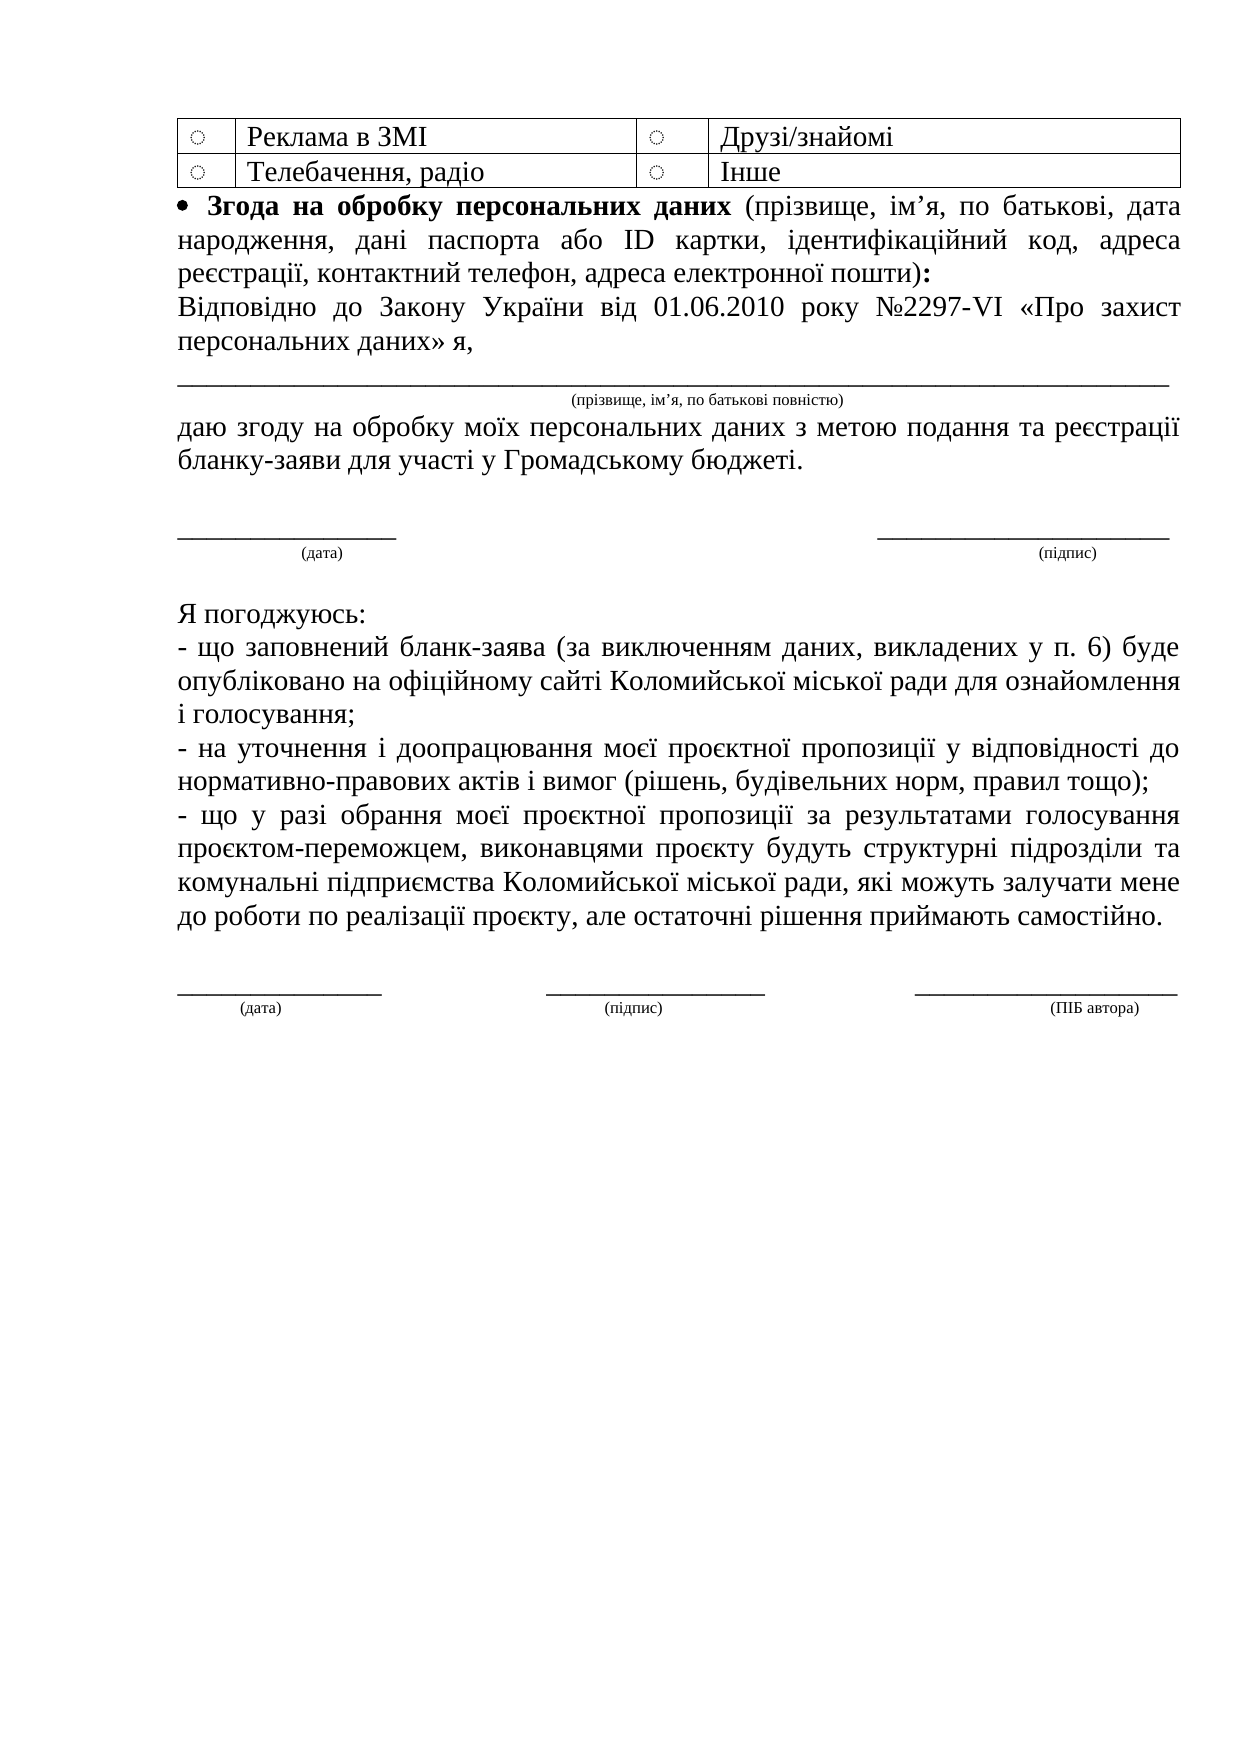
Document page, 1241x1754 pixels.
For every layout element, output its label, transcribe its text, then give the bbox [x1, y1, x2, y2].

text (дата) (підпис) (ПІБ автора) [177, 998, 1181, 1017]
table_cell 󠄀 [637, 154, 708, 187]
table_cell Телебачення, радіо [236, 154, 636, 187]
text (прізвище, ім’я, по батькові повністю) [177, 390, 1181, 409]
text - на уточнення і доопрацювання моєї проєктної пропозиції у відповідності до нормативно-правових актів і вимог (рішень, будівельних норм, правил тощо); [177, 730, 1181, 797]
list Згода на обробку персональних даних (прізвище, ім’я, по батькові, дата народження, дані паспорта або ID картки, ідентифікаційний код, адреса реєстрації, контактний телефон, адреса електронної пошти): [177, 188, 1181, 289]
text Я погоджуюсь: [177, 596, 1181, 629]
text Відповідно до Закону України від 01.06.2010 року №2297-VI «Про захист персональних даних» я, [177, 289, 1181, 356]
table_cell Друзі/знайомі [709, 119, 1180, 153]
table_cell Реклама в ЗМІ [236, 119, 636, 153]
table_cell 󠄀 [178, 154, 235, 187]
text - що заповнений бланк-заява (за виключенням даних, викладених у п. 6) буде опубліковано на офіційному сайті Коломийської міської ради для ознайомлення і голосування; [177, 629, 1181, 730]
table_cell 󠄀 [637, 119, 708, 153]
text ____________________________________________________________________ [177, 356, 1181, 390]
text (дата) (підпис) [177, 543, 1181, 562]
table_cell Інше [709, 154, 1180, 187]
text - що у разі обрання моєї проєктної пропозиції за результатами голосування проєктом-переможцем, виконавцями проєкту будуть структурні підрозділи та комунальні підприємства Коломийської міської ради, які можуть залучати мене до роботи по реалізації проєкту, але остаточні рішення приймають самостійно. [177, 797, 1181, 931]
text ______________ _______________ __________________ [177, 965, 1181, 998]
table_cell 󠄀 [178, 119, 235, 153]
text _______________ ____________________ [177, 509, 1181, 543]
text даю згоду на обробку моїх персональних даних з метою подання та реєстрації бланку-заяви для участі у Громадському бюджеті. [177, 409, 1181, 476]
